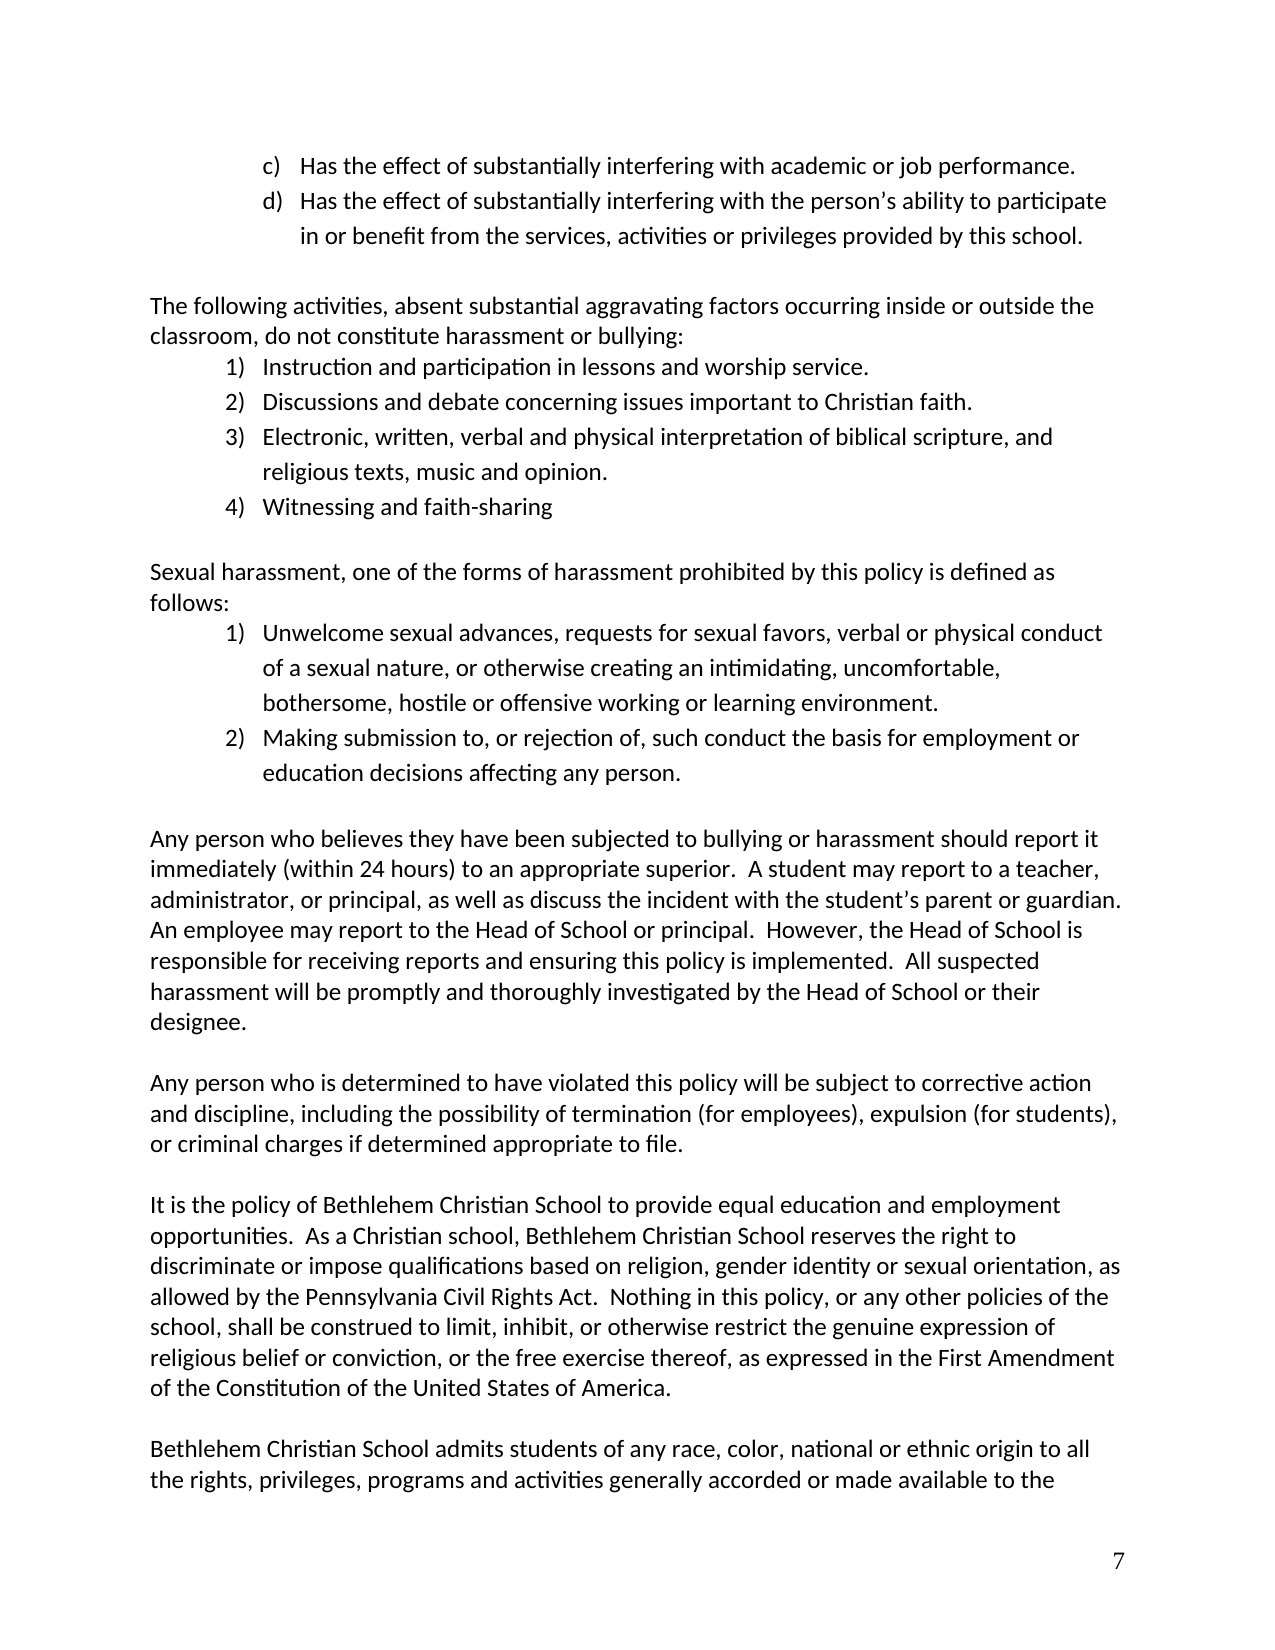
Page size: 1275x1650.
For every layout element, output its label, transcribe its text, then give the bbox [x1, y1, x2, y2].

text Any person who is determined to have violated this policy will be subject to corrective action and discipline, including the possibility of termination (for employees), expulsion (for students), or criminal charges if determined appropriate to file. [150, 1067, 1125, 1159]
list Unwelcome sexual advances, requests for sexual favors, verbal or physical conduct of a sexual nature, or otherwise creating an intimidating, uncomfortable, bothersome, hostile or offensive working or learning environment. [225, 618, 1125, 718]
list Electronic, written, verbal and physical interpretation of biblical scripture, and religious texts, music and opinion. [225, 421, 1125, 487]
text It is the policy of Bethlehem Christian School to provide equal education and employment opportunities. As a Christian school, Bethlehem Christian School reserves the right to discriminate or impose qualifications based on religion, gender identity or sexual orientation, as allowed by the Pennsylvania Civil Rights Act. Nothing in this policy, or any other policies of the school, shall be construed to limit, inhibit, or otherwise restrict the genuine expression of religious belief or conviction, or the free exercise thereof, as expressed in the First Amendment of the Constitution of the United States of America. [150, 1189, 1125, 1403]
list Witnessing and faith-sharing [225, 491, 1125, 522]
list Making submission to, or rejection of, such conduct the basis for employment or education decisions affecting any person. [225, 723, 1125, 788]
text Sexual harassment, one of the forms of harassment prohibited by this policy is defined as follows: [150, 557, 1125, 618]
text Any person who believes they have been subjected to bullying or harassment should report it immediately (within 24 hours) to an appropriate superior. A student may report to a teacher, administrator, or principal, as well as discuss the incident with the student’s parent or guardian. An employee may report to the Head of School or principal. However, the Head of School is responsible for receiving reports and ensuring this policy is implemented. All suspected harassment will be promptly and thoroughly investigated by the Head of School or their designee. [150, 823, 1125, 1037]
list Has the effect of substantially interfering with the person’s ability to participate in or benefit from the services, activities or privileges provided by this school. [262, 185, 1125, 251]
list Instruction and participation in lessons and worship service. [225, 351, 1125, 382]
list Discussions and debate concerning issues important to Christian faith. [225, 386, 1125, 417]
list Has the effect of substantially interfering with academic or job performance. [262, 150, 1125, 181]
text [150, 1433, 1125, 1494]
text The following activities, absent substantial aggravating factors occurring inside or outside the classroom, do not constitute harassment or bullying: [150, 290, 1125, 351]
